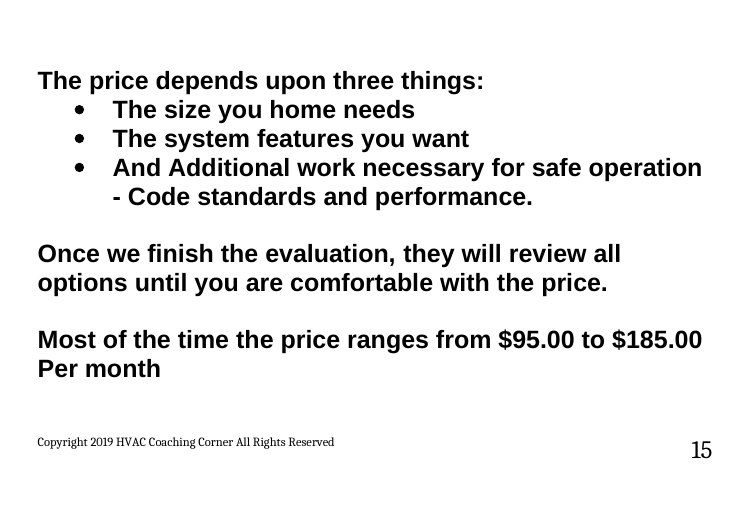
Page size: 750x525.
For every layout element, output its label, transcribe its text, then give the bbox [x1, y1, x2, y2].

list And Additional work necessary for safe operation - Code standards and performance. [75, 153, 712, 210]
text Most of the time the price ranges from $95.00 to $185.00 Per month [37, 325, 712, 383]
text Once we finish the evaluation, they will review all options until you are comfortable with the price. [37, 239, 712, 297]
list The system features you want [75, 124, 712, 153]
list The size you home needs [75, 95, 712, 124]
text The price depends upon three things: [37, 66, 712, 95]
